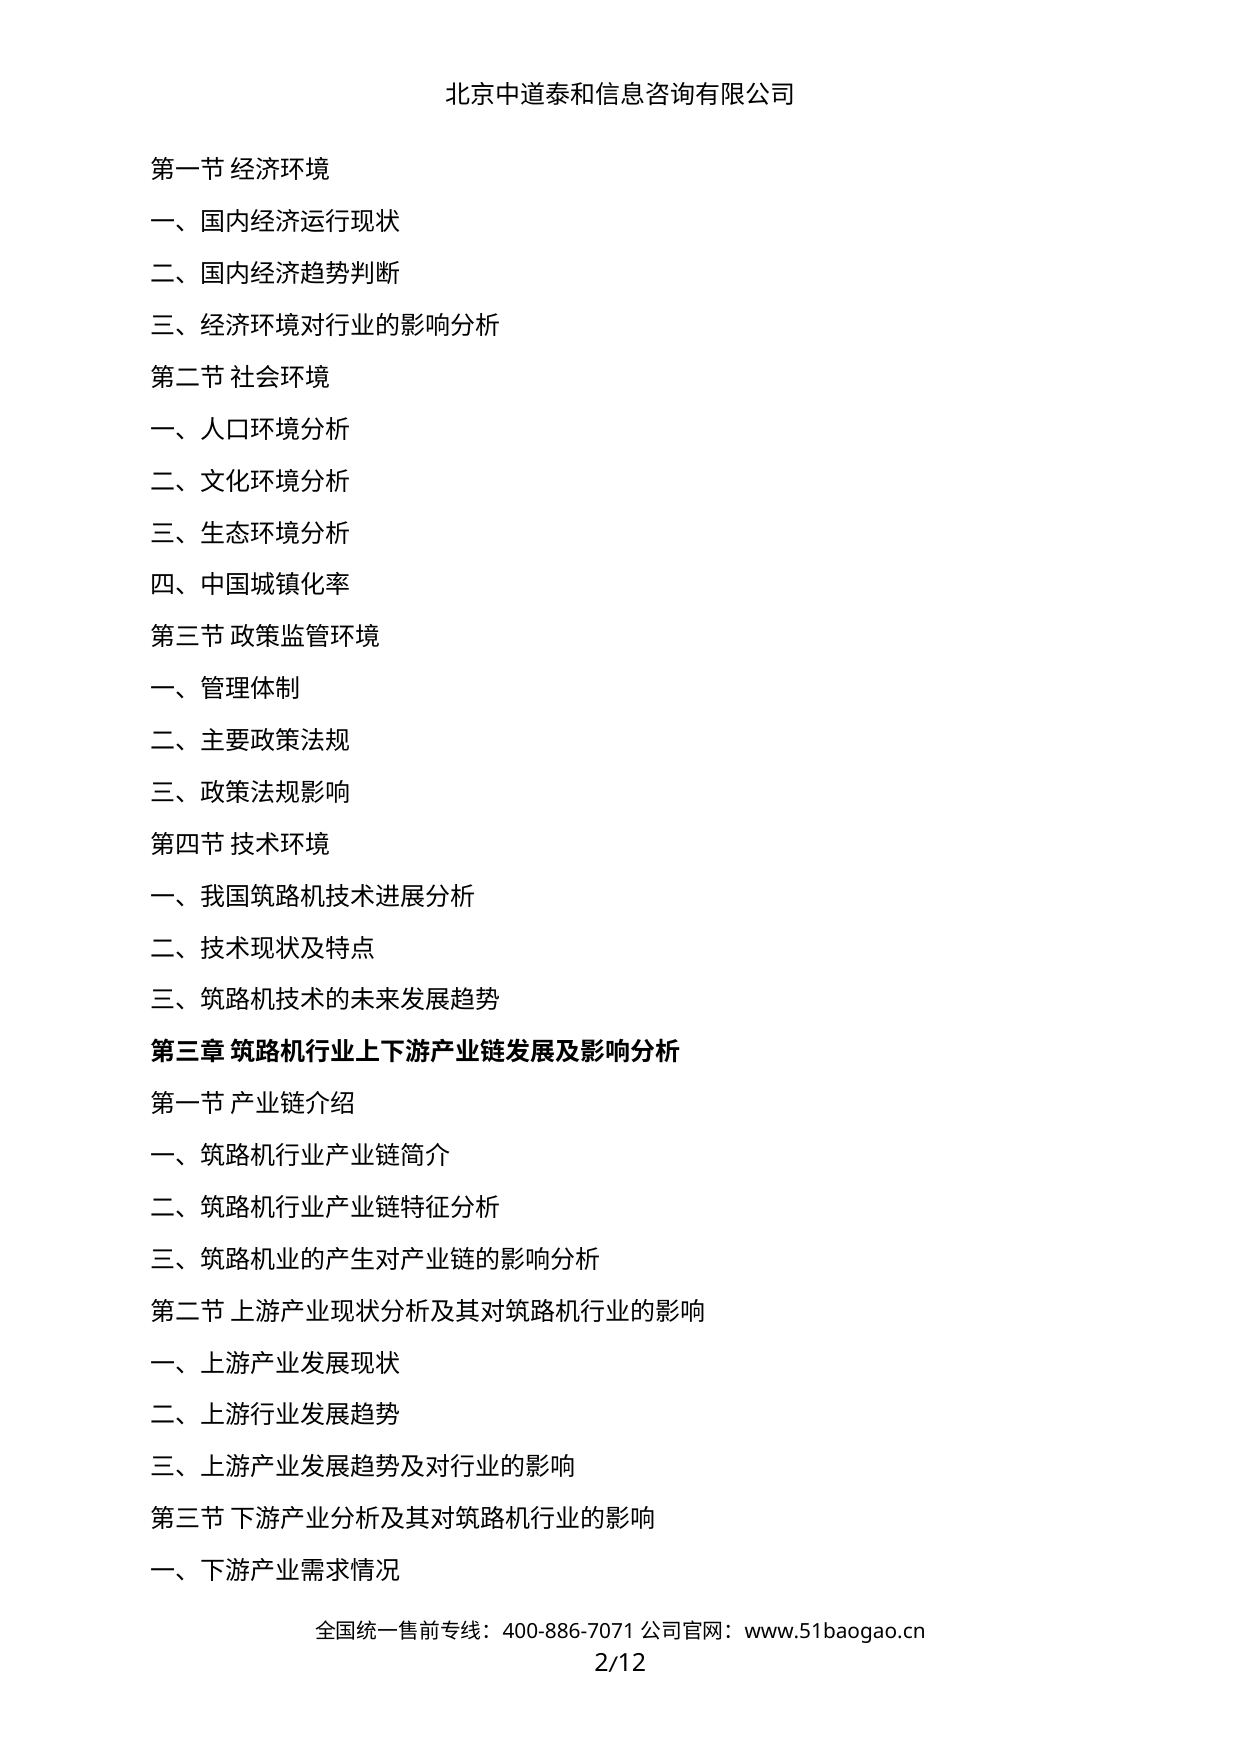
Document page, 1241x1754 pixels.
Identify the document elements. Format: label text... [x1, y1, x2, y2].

text 二、国内经济趋势判断 [150, 254, 1090, 290]
text 一、筑路机行业产业链简介 [150, 1136, 1090, 1172]
text 第三节 下游产业分析及其对筑路机行业的影响 [150, 1499, 1090, 1535]
text 二、技术现状及特点 [150, 928, 1090, 964]
text 三、上游产业发展趋势及对行业的影响 [150, 1447, 1090, 1483]
text 二、文化环境分析 [150, 461, 1090, 497]
text 一、我国筑路机技术进展分析 [150, 876, 1090, 912]
text 第三章 筑路机行业上下游产业链发展及影响分析 [150, 1032, 1090, 1068]
text 三、经济环境对行业的影响分析 [150, 306, 1090, 342]
text 二、上游行业发展趋势 [150, 1395, 1090, 1431]
text 四、中国城镇化率 [150, 565, 1090, 601]
text 一、上游产业发展现状 [150, 1343, 1090, 1379]
text 第一节 经济环境 [150, 150, 1090, 186]
text 第一节 产业链介绍 [150, 1084, 1090, 1120]
text 三、政策法规影响 [150, 772, 1090, 809]
text 一、国内经济运行现状 [150, 202, 1090, 238]
text 第四节 技术环境 [150, 824, 1090, 861]
text 二、筑路机行业产业链特征分析 [150, 1187, 1090, 1224]
text 第三节 政策监管环境 [150, 617, 1090, 653]
text 第二节 上游产业现状分析及其对筑路机行业的影响 [150, 1291, 1090, 1327]
text 一、人口环境分析 [150, 409, 1090, 446]
text 一、下游产业需求情况 [150, 1551, 1090, 1587]
text 一、管理体制 [150, 669, 1090, 705]
text 三、筑路机技术的未来发展趋势 [150, 980, 1090, 1016]
text 三、筑路机业的产生对产业链的影响分析 [150, 1239, 1090, 1276]
text 三、生态环境分析 [150, 513, 1090, 549]
text 第二节 社会环境 [150, 357, 1090, 394]
text 二、主要政策法规 [150, 721, 1090, 757]
